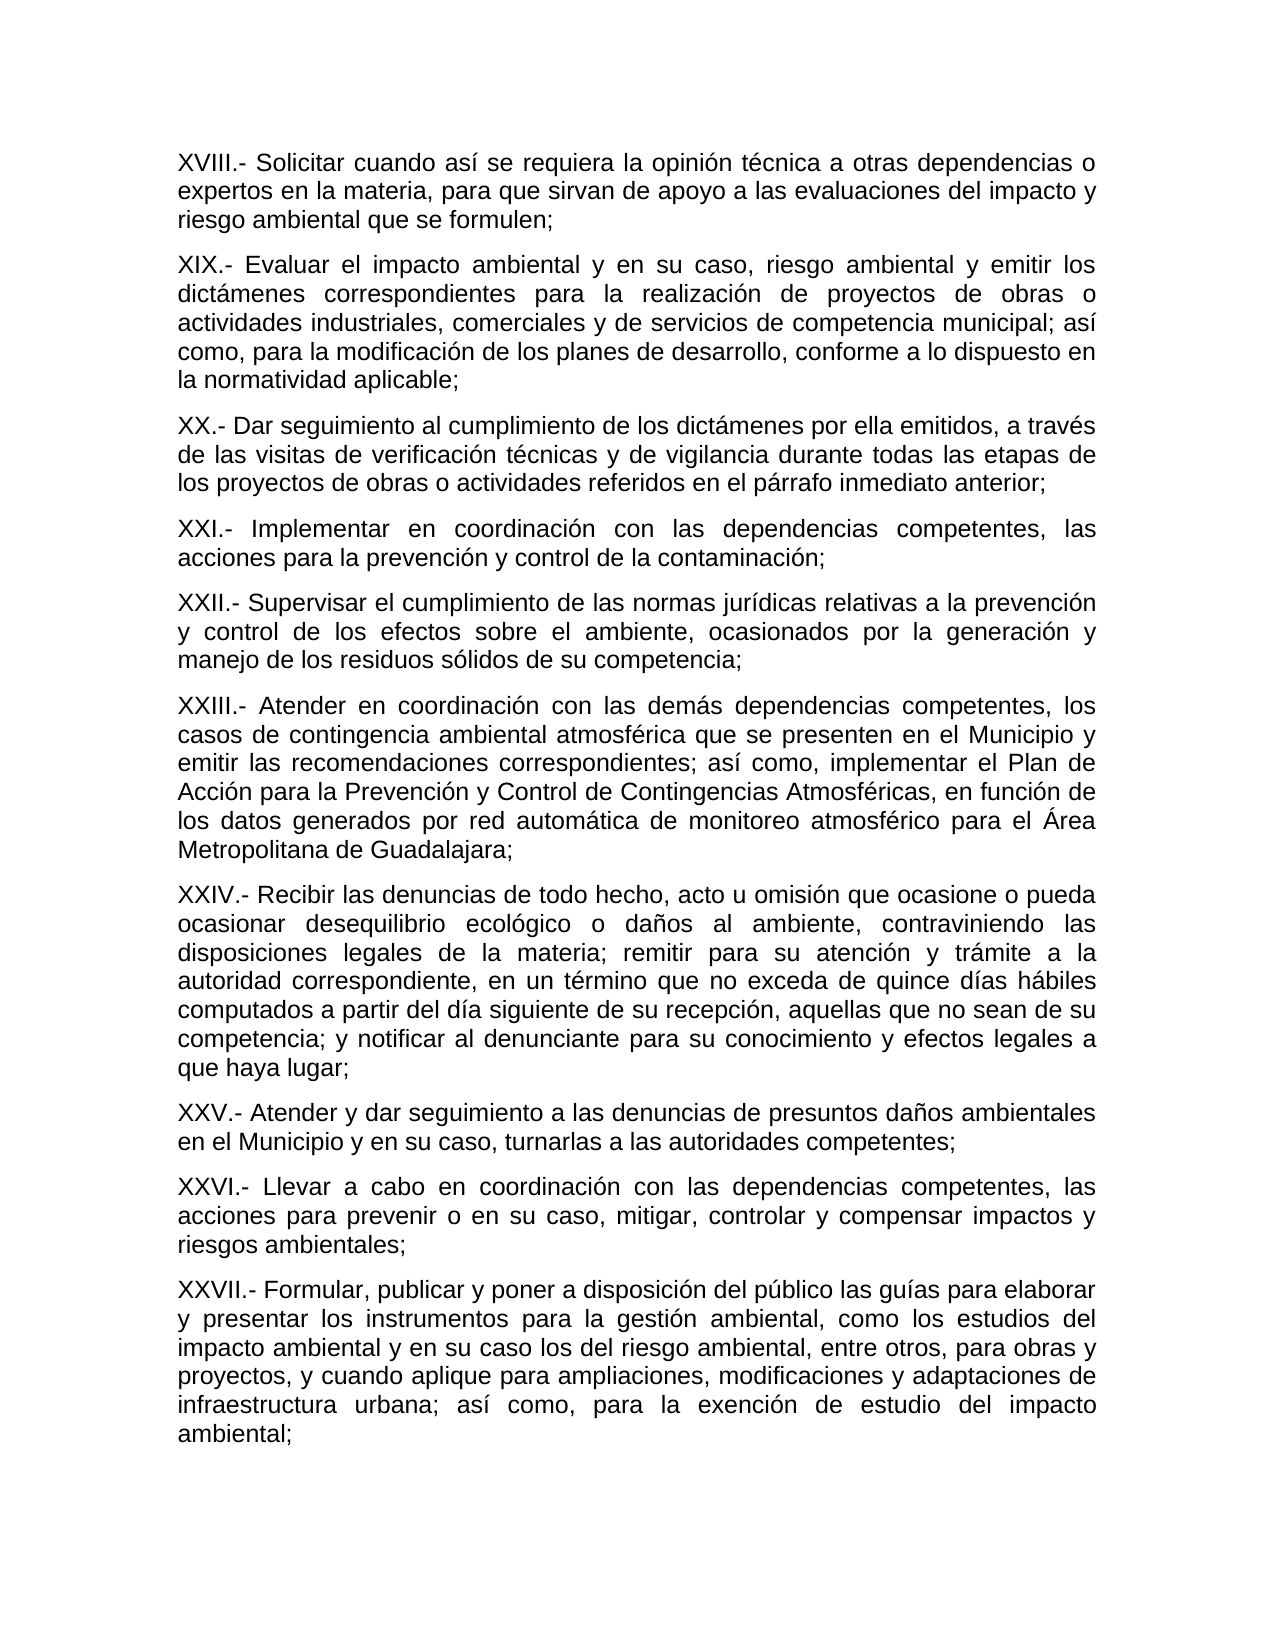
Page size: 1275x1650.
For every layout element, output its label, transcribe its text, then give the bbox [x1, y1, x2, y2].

text XXVII.- Formular, publicar y poner a disposición del público las guías para elaborar y presentar los instrumentos para la gestión ambiental, como los estudios del impacto ambiental y en su caso los del riesgo ambiental, entre otros, para obras y proyectos, y cuando aplique para ampliaciones, modificaciones y adaptaciones de infraestructura urbana; así como, para la exención de estudio del impacto ambiental; [177, 1275, 1098, 1448]
text XX.- Dar seguimiento al cumplimiento de los dictámenes por ella emitidos, a través de las visitas de verificación técnicas y de vigilancia durante todas las etapas de los proyectos de obras o actividades referidos en el párrafo inmediato anterior; [177, 411, 1098, 497]
text XXII.- Supervisar el cumplimiento de las normas jurídicas relativas a la prevención y control de los efectos sobre el ambiente, ocasionados por la generación y manejo de los residuos sólidos de su competencia; [177, 588, 1098, 674]
text XXIV.- Recibir las denuncias de todo hecho, acto u omisión que ocasione o pueda ocasionar desequilibrio ecológico o daños al ambiente, contraviniendo las disposiciones legales de la materia; remitir para su atención y trámite a la autoridad correspondiente, en un término que no exceda de quince días hábiles computados a partir del día siguiente de su recepción, aquellas que no sean de su competencia; y notificar al denunciante para su conocimiento y efectos legales a que haya lugar; [177, 880, 1098, 1081]
text XXI.- Implementar en coordinación con las dependencias competentes, las acciones para la prevención y control de la contaminación; [177, 514, 1098, 571]
text XXVI.- Llevar a cabo en coordinación con las dependencias competentes, las acciones para prevenir o en su caso, mitigar, controlar y compensar impactos y riesgos ambientales; [177, 1172, 1098, 1258]
text XXV.- Atender y dar seguimiento a las denuncias de presuntos daños ambientales en el Municipio y en su caso, turnarlas a las autoridades competentes; [177, 1098, 1098, 1156]
text XIX.- Evaluar el impacto ambiental y en su caso, riesgo ambiental y emitir los dictámenes correspondientes para la realización de proyectos de obras o actividades industriales, comerciales y de servicios de competencia municipal; así como, para la modificación de los planes de desarrollo, conforme a lo dispuesto en la normatividad aplicable; [177, 251, 1098, 394]
text XXIII.- Atender en coordinación con las demás dependencias competentes, los casos de contingencia ambiental atmosférica que se presenten en el Municipio y emitir las recomendaciones correspondientes; así como, implementar el Plan de Acción para la Prevención y Control de Contingencias Atmosféricas, en función de los datos generados por red automática de monitoreo atmosférico para el Área Metropolitana de Guadalajara; [177, 691, 1098, 863]
text XVIII.- Solicitar cuando así se requiera la opinión técnica a otras dependencias o expertos en la materia, para que sirvan de apoyo a las evaluaciones del impacto y riesgo ambiental que se formulen; [177, 148, 1098, 234]
